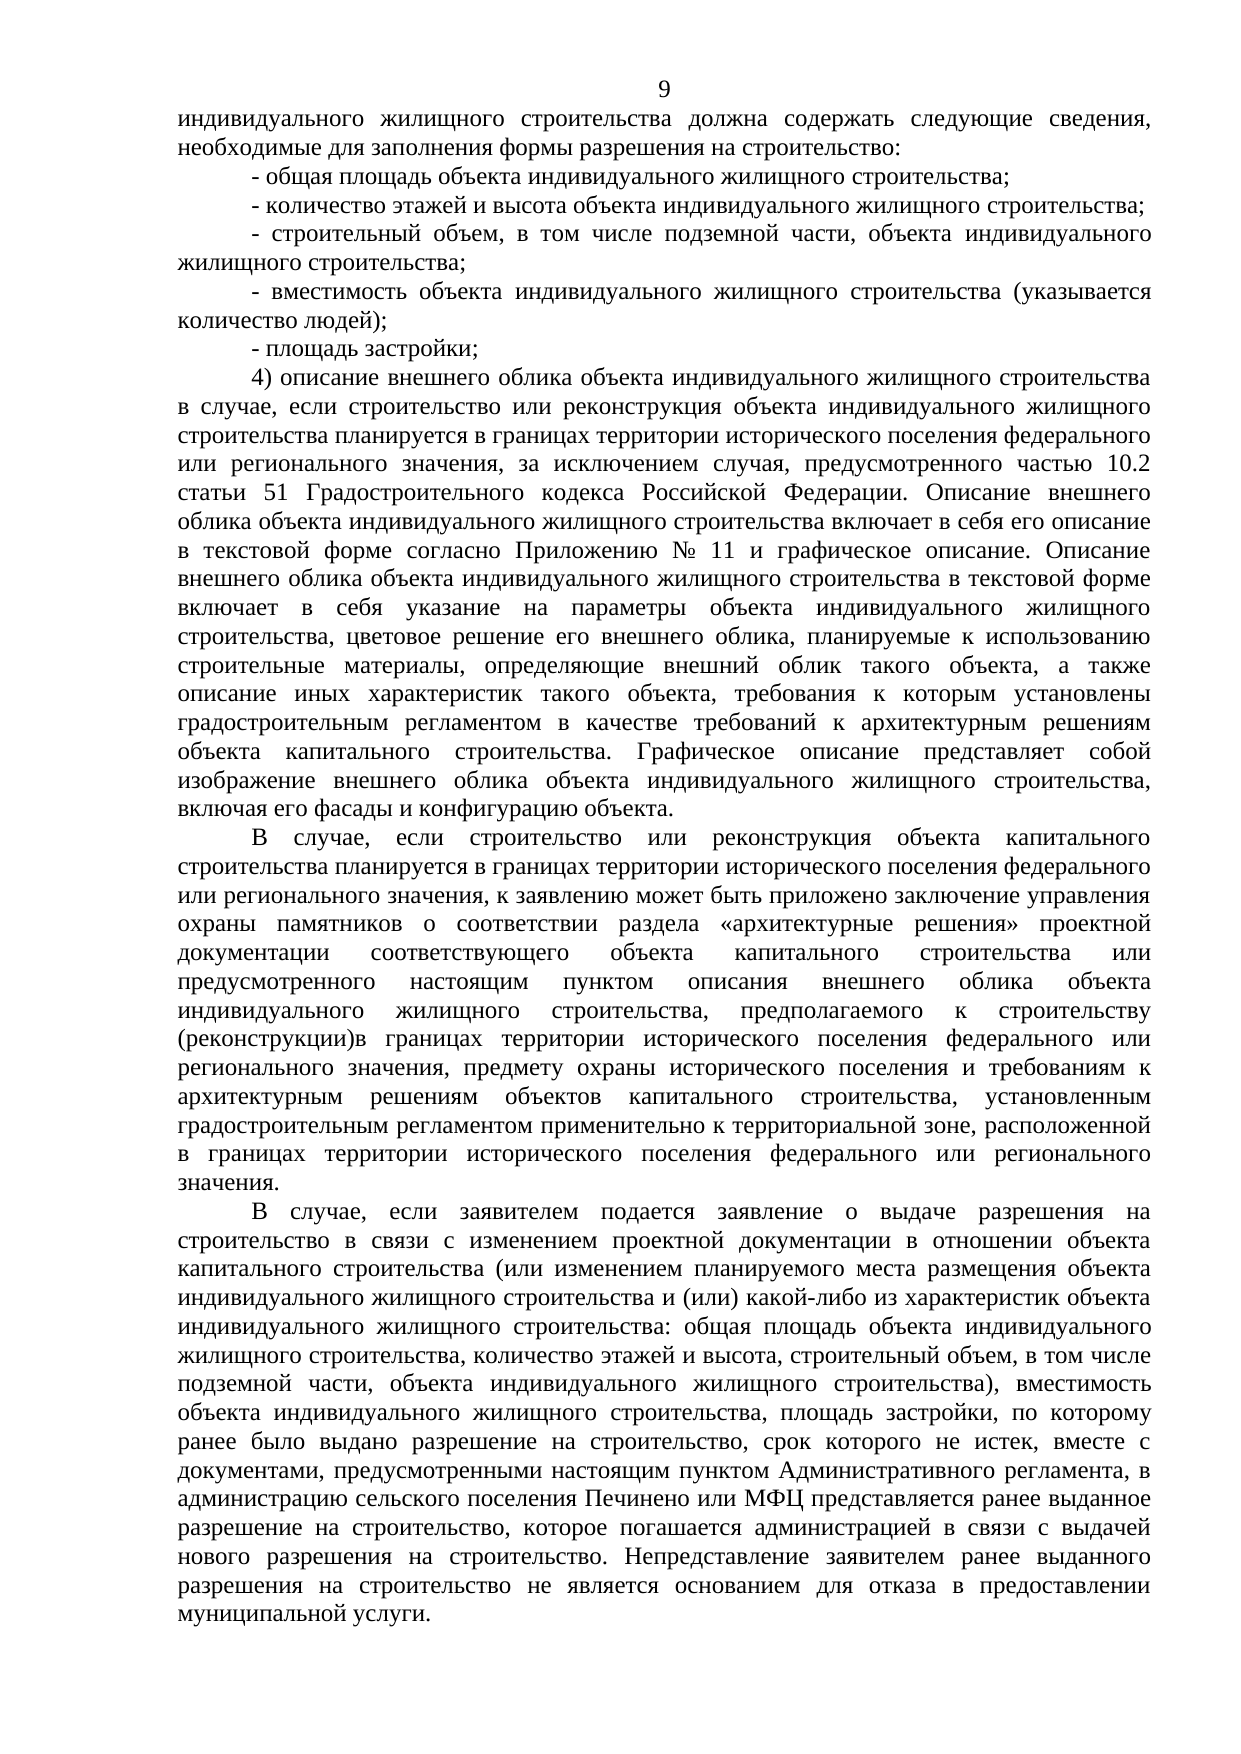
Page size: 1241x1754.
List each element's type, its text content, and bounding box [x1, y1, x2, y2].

text - площадь застройки; [177, 333, 1152, 362]
text - строительный объем, в том числе подземной части, объекта индивидуального жилищного строительства; [177, 218, 1152, 276]
text - общая площадь объекта индивидуального жилищного строительства; [177, 161, 1152, 190]
text - количество этажей и высота объекта индивидуального жилищного строительства; [177, 190, 1152, 218]
text В случае, если строительство или реконструкция объекта капитального строительства планируется в границах территории исторического поселения федерального или регионального значения, к заявлению может быть приложено заключение управления охраны памятников о соответствии раздела «архитектурные решения» проектной документации соответствующего объекта капитального строительства или предусмотренного настоящим пунктом описания внешнего облика объекта индивидуального жилищного строительства, предполагаемого к строительству (реконструкции)в границах территории исторического поселения федерального или регионального значения, предмету охраны исторического поселения и требованиям к архитектурным решениям объектов капитального строительства, установленным градостроительным регламентом применительно к территориальной зоне, расположенной в границах территории исторического поселения федерального или регионального значения. [177, 822, 1152, 1196]
text - вместимость объекта индивидуального жилищного строительства (указывается количество людей); [177, 276, 1152, 333]
text 4) описание внешнего облика объекта индивидуального жилищного строительства в случае, если строительство или реконструкция объекта индивидуального жилищного строительства планируется в границах территории исторического поселения федерального или регионального значения, за исключением случая, предусмотренного частью 10.2 статьи 51 Градостроительного кодекса Российской Федерации. Описание внешнего облика объекта индивидуального жилищного строительства включает в себя его описание в текстовой форме согласно Приложению № 11 и графическое описание. Описание внешнего облика объекта индивидуального жилищного строительства в текстовой форме включает в себя указание на параметры объекта индивидуального жилищного строительства, цветовое решение его внешнего облика, планируемые к использованию строительные материалы, определяющие внешний облик такого объекта, а также описание иных характеристик такого объекта, требования к которым установлены градостроительным регламентом в качестве требований к архитектурным решениям объекта капитального строительства. Графическое описание представляет собой изображение внешнего облика объекта индивидуального жилищного строительства, включая его фасады и конфигурацию объекта. [177, 362, 1152, 822]
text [177, 103, 1152, 161]
text В случае, если заявителем подается заявление о выдаче разрешения на строительство в связи с изменением проектной документации в отношении объекта капитального строительства (или изменением планируемого места размещения объекта индивидуального жилищного строительства и (или) какой-либо из характеристик объекта индивидуального жилищного строительства: общая площадь объекта индивидуального жилищного строительства, количество этажей и высота, строительный объем, в том числе подземной части, объекта индивидуального жилищного строительства), вместимость объекта индивидуального жилищного строительства, площадь застройки, по которому ранее было выдано разрешение на строительство, срок которого не истек, вместе с документами, предусмотренными настоящим пунктом Административного регламента, в администрацию сельского поселения Печинено или МФЦ представляется ранее выданное разрешение на строительство, которое погашается администрацией в связи с выдачей нового разрешения на строительство. Непредставление заявителем ранее выданного разрешения на строительство не является основанием для отказа в предоставлении муниципальной услуги. [177, 1196, 1152, 1627]
